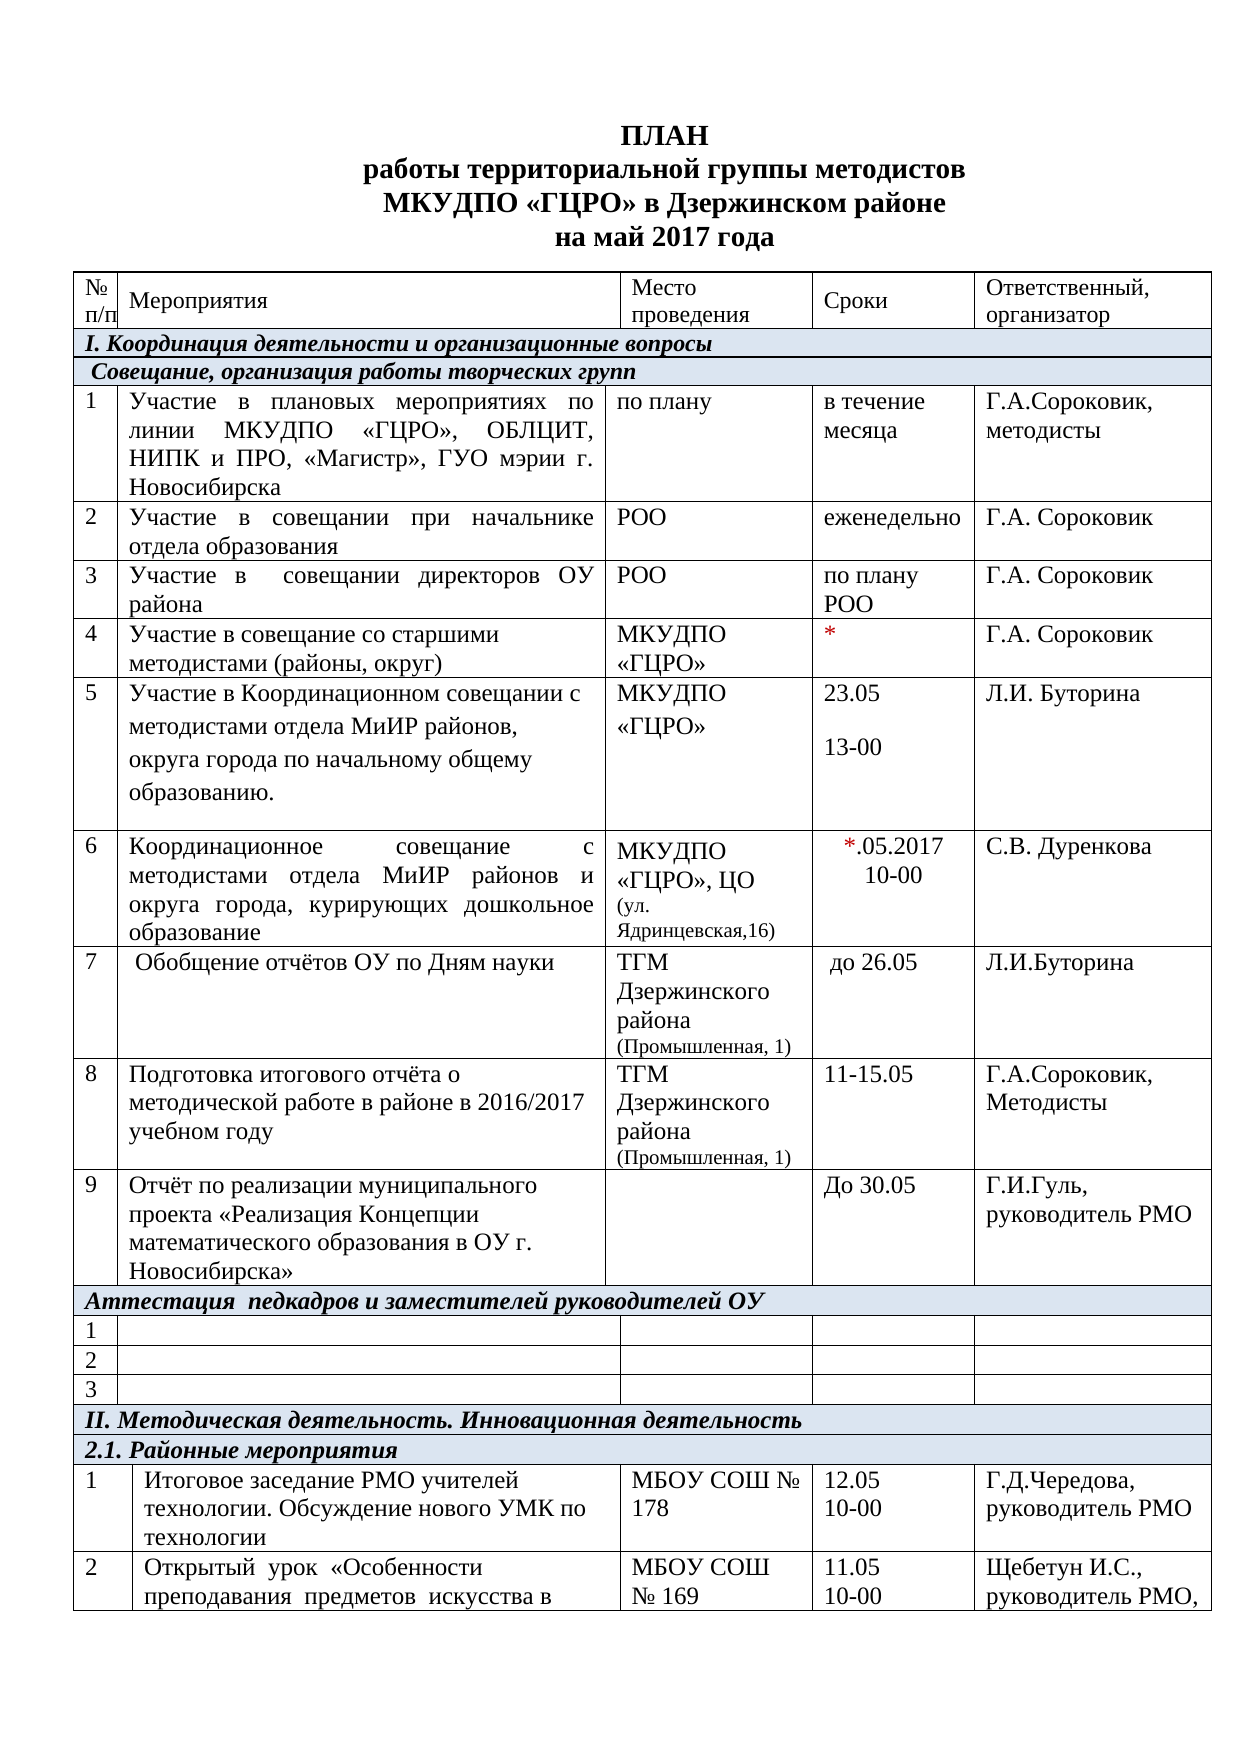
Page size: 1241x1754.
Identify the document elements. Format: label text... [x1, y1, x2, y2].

table_cell Участие в совещании директоров ОУ района [118, 561, 605, 618]
table_cell [813, 1316, 974, 1344]
table_cell Г.Д.Чередова, руководитель РМО [975, 1465, 1211, 1551]
table_cell [813, 1375, 974, 1404]
table_cell Г.И.Гуль, руководитель РМО [975, 1170, 1211, 1285]
table_cell 8 [74, 1059, 117, 1169]
table_cell МКУДПО «ГЦРО» [606, 619, 812, 677]
table_cell *.05.2017 10-00 [813, 831, 974, 946]
table_cell Обобщение отчётов ОУ по Дням науки [118, 947, 605, 1058]
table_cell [975, 1552, 1211, 1609]
table_cell 2.1. Районные мероприятия [74, 1435, 1211, 1464]
table_cell [975, 1346, 1211, 1374]
table_cell [975, 1316, 1211, 1344]
table_cell I. Координация деятельности и организационные вопросы [74, 329, 1211, 356]
table_cell еженедельно [813, 502, 974, 559]
table_cell Участие в Координационном совещании с методистами отдела МиИР районов, округа города по начальному общему образованию. [118, 678, 605, 830]
table_cell 2 [74, 502, 117, 559]
table_cell До 30.05 [813, 1170, 974, 1285]
table_cell Г.А. Сороковик [975, 561, 1211, 618]
table_cell 2 [74, 1552, 132, 1609]
table_cell МКУДПО «ГЦРО», ЦО (ул. Ядринцевская,16) [606, 831, 812, 946]
table_cell ТГМ Дзержинского района (Промышленная, 1) [606, 1059, 812, 1169]
table_cell [606, 1170, 812, 1285]
table_cell ТГМ Дзержинского района (Промышленная, 1) [606, 947, 812, 1058]
table_cell РОО [606, 502, 812, 559]
table_cell 23.05 13-00 [813, 678, 974, 830]
table_cell РОО [606, 561, 812, 618]
table_cell 11.05 10-00 [813, 1552, 974, 1609]
table_cell 9 [74, 1170, 117, 1285]
table_cell [118, 1375, 620, 1404]
table_header Мероприятия [118, 273, 620, 328]
table_header Сроки [813, 273, 974, 328]
table_header Место проведения [621, 273, 812, 328]
table_cell 1 [74, 1316, 117, 1344]
table_cell Г.А. Сороковик [975, 502, 1211, 559]
table_header № п/п [74, 273, 117, 328]
table_cell С.В. Дуренкова [975, 831, 1211, 946]
table_cell [118, 1316, 620, 1344]
table_cell 12.05 10-00 [813, 1465, 974, 1551]
table_cell по плану [606, 386, 812, 501]
table_cell по плану РОО [813, 561, 974, 618]
table_cell Участие в совещании при начальнике отдела образования [118, 502, 605, 559]
table_cell Л.И. Буторина [975, 678, 1211, 830]
table_cell [975, 1375, 1211, 1404]
table_cell [813, 1346, 974, 1374]
table_cell 6 [74, 831, 117, 946]
table_cell 1 [74, 386, 117, 501]
table_cell Итоговое заседание РМО учителей технологии. Обсуждение нового УМК по технологии [133, 1465, 620, 1551]
table_cell МКУДПО «ГЦРО» [606, 678, 812, 830]
table_cell Г.А.Сороковик, Методисты [975, 1059, 1211, 1169]
table_cell в течение месяца [813, 386, 974, 501]
table_cell до 26.05 [813, 947, 974, 1058]
table_cell Г.А. Сороковик [975, 619, 1211, 677]
table_cell Отчёт по реализации муниципального проекта «Реализация Концепции математического образования в ОУ г. Новосибирска» [118, 1170, 605, 1285]
table_cell 3 [74, 1375, 117, 1404]
table_cell 7 [74, 947, 117, 1058]
table_cell [621, 1346, 812, 1374]
table_cell [118, 1346, 620, 1374]
table_cell * [813, 619, 974, 677]
table_cell МБОУ СОШ № 169 [621, 1552, 812, 1609]
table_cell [133, 1552, 620, 1609]
table_cell МБОУ СОШ № 178 [621, 1465, 812, 1551]
table_cell 2 [74, 1346, 117, 1374]
table_cell Координационное совещание с методистами отдела МиИР районов и округа города, курирующих дошкольное образование [118, 831, 605, 946]
table_cell Подготовка итогового отчёта о методической работе в районе в 2016/2017 учебном году [118, 1059, 605, 1169]
table_cell 4 [74, 619, 117, 677]
table_cell II. Методическая деятельность. Инновационная деятельность [74, 1405, 1211, 1434]
table_cell [621, 1316, 812, 1344]
table_cell [621, 1375, 812, 1404]
table_cell 1 [74, 1465, 132, 1551]
table_cell Участие в совещание со старшими методистами (районы, округ) [118, 619, 605, 677]
table_cell 11-15.05 [813, 1059, 974, 1169]
text ПЛАН [177, 118, 1152, 152]
table_cell 5 [74, 678, 117, 830]
text на май 2017 года [177, 219, 1152, 252]
text МКУДПО «ГЦРО» в Дзержинском районе [177, 185, 1152, 219]
table_cell Л.И.Буторина [975, 947, 1211, 1058]
table_cell Г.А.Сороковик, методисты [975, 386, 1211, 501]
table_header Ответственный, организатор [975, 273, 1211, 328]
table_cell Совещание, организация работы творческих групп [74, 358, 1211, 385]
table_cell Участие в плановых мероприятиях по линии МКУДПО «ГЦРО», ОБЛЦИТ, НИПК и ПРО, «Магистр», ГУО мэрии г. Новосибирска [118, 386, 605, 501]
table_cell Аттестация педкадров и заместителей руководителей ОУ [74, 1286, 1211, 1315]
table_cell 3 [74, 561, 117, 618]
text работы территориальной группы методистов [177, 152, 1152, 185]
